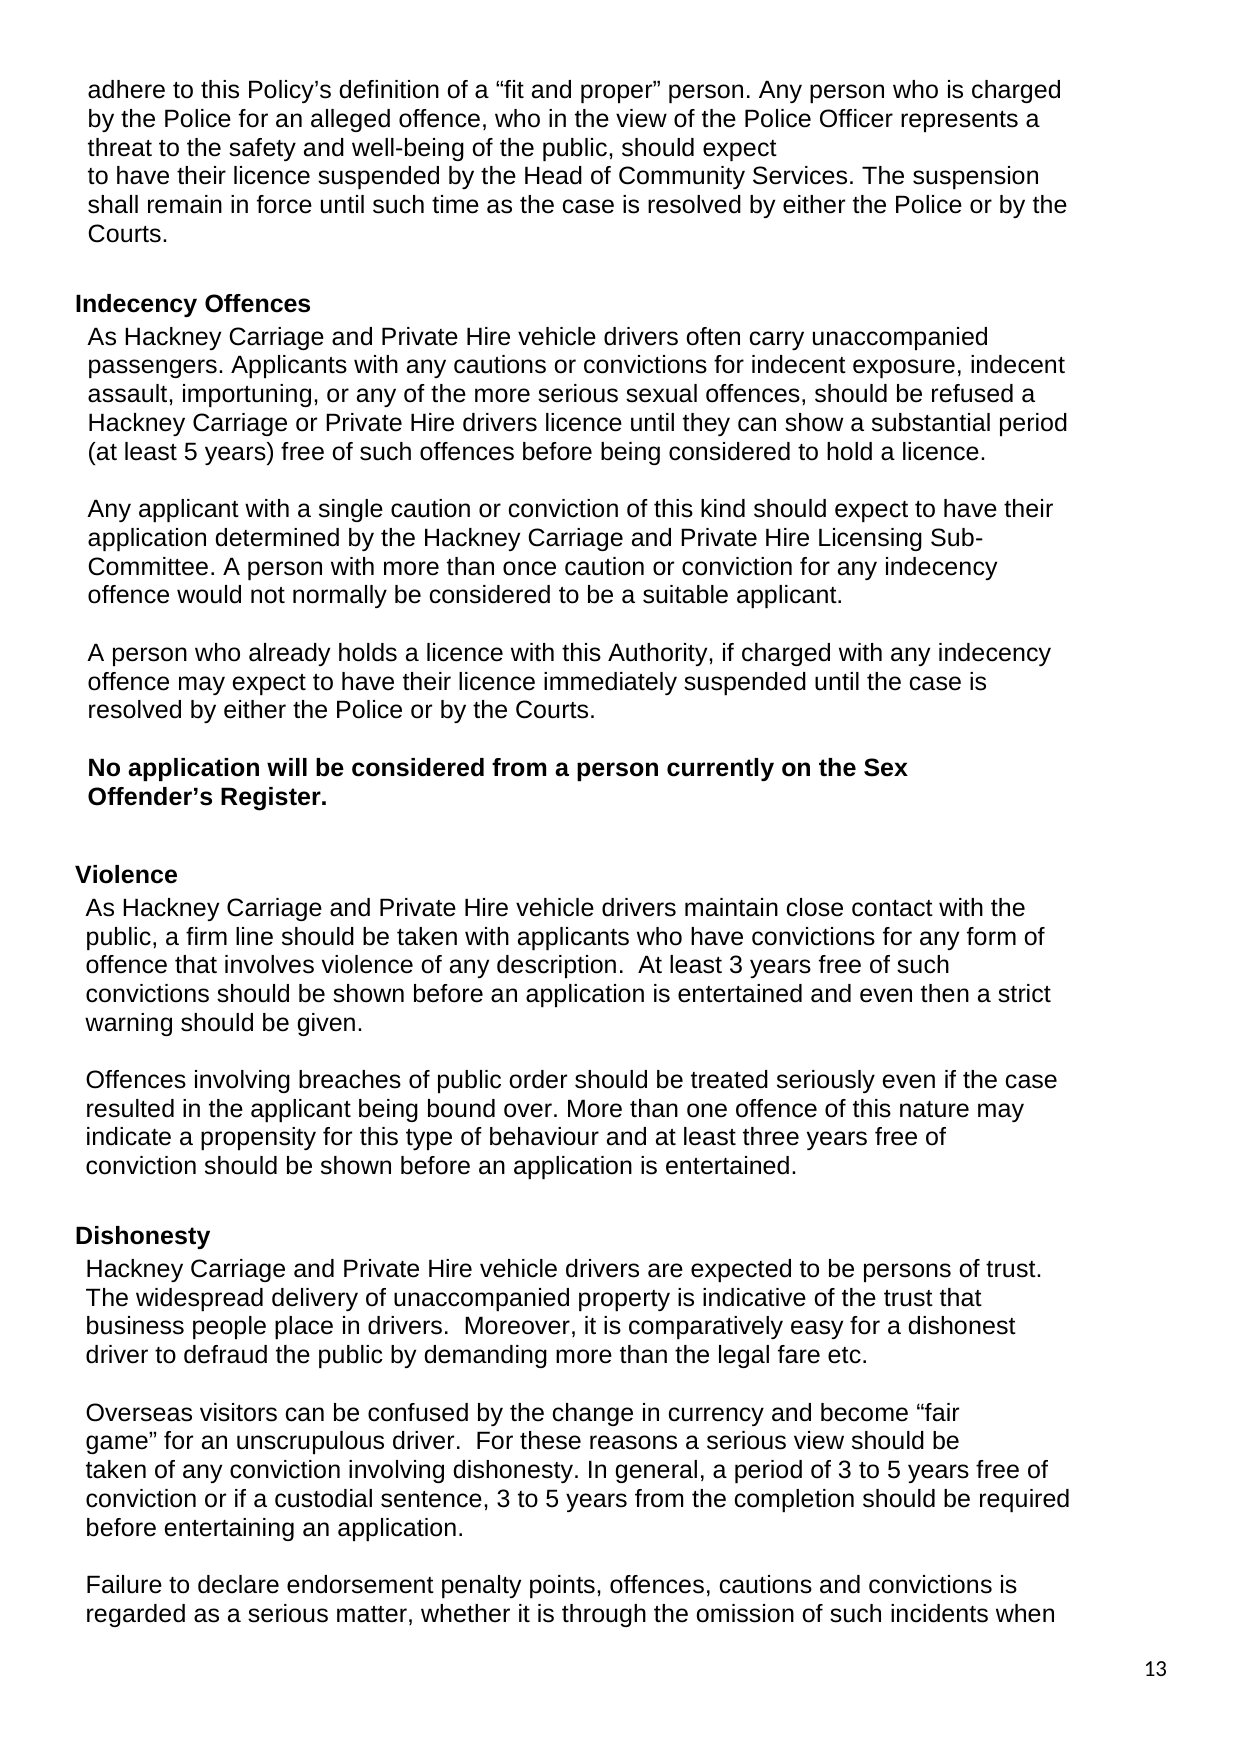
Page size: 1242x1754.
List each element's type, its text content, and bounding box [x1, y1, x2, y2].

text As Hackney Carriage and Private Hire vehicle drivers maintain close contact with the public, a firm line should be taken with applicants who have convictions for any form of offence that involves violence of any description. At least 3 years free of such convictions should be shown before an application is entertained and even then a strict warning should be given. [85, 893, 1064, 1037]
text Overseas visitors can be confused by the change in currency and become “fair game” for an unscrupulous driver. For these reasons a serious view should be [85, 1397, 1022, 1455]
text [85, 1570, 1079, 1627]
text Any applicant with a single caution or conviction of this kind should expect to have their application determined by the Hackney Carriage and Private Hire Licensing Sub-Committee. A person with more than once caution or conviction for any indecency offence would not normally be considered to be a suitable applicant. [87, 494, 1057, 609]
text As Hackney Carriage and Private Hire vehicle drivers often carry unaccompanied passengers. Applicants with any cautions or convictions for indecent exposure, indecent assault, importuning, or any of the more serious sexual offences, should be refused a Hackney Carriage or Private Hire drivers licence until they can show a substantial period (at least 5 years) free of such offences before being considered to hold a licence. [87, 322, 1084, 466]
text Offences involving breaches of public order should be treated seriously even if the case resulted in the applicant being bound over. More than one offence of this nature may indicate a propensity for this type of behaviour and at least three years free of conviction should be shown before an application is entertained. [85, 1065, 1062, 1179]
text to have their licence suspended by the Head of Community Services. The suspension shall remain in force until such time as the case is resolved by either the Police or by the Courts. [87, 161, 1081, 247]
subtitle Violence [75, 860, 1167, 888]
text taken of any conviction involving dishonesty. In general, a period of 3 to 5 years free of conviction or if a custodial sentence, 3 to 5 years from the completion should be required before entertaining an application. [85, 1455, 1082, 1541]
subtitle Indecency Offences [75, 289, 1167, 317]
subtitle Dishonesty [75, 1221, 1167, 1249]
text A person who already holds a licence with this Authority, if charged with any indecency offence may expect to have their licence immediately suspended until the case is resolved by either the Police or by the Courts. [87, 638, 1081, 724]
text No application will be considered from a person currently on the Sex [87, 753, 1169, 782]
text Hackney Carriage and Private Hire vehicle drivers are expected to be persons of trust. The widespread delivery of unaccompanied property is indicative of the trust that business people place in drivers. Moreover, it is comparatively easy for a dishonest driver to defraud the public by demanding more than the legal fare etc. [85, 1254, 1063, 1369]
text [87, 75, 1082, 161]
text Offender’s Register. [87, 782, 1169, 811]
